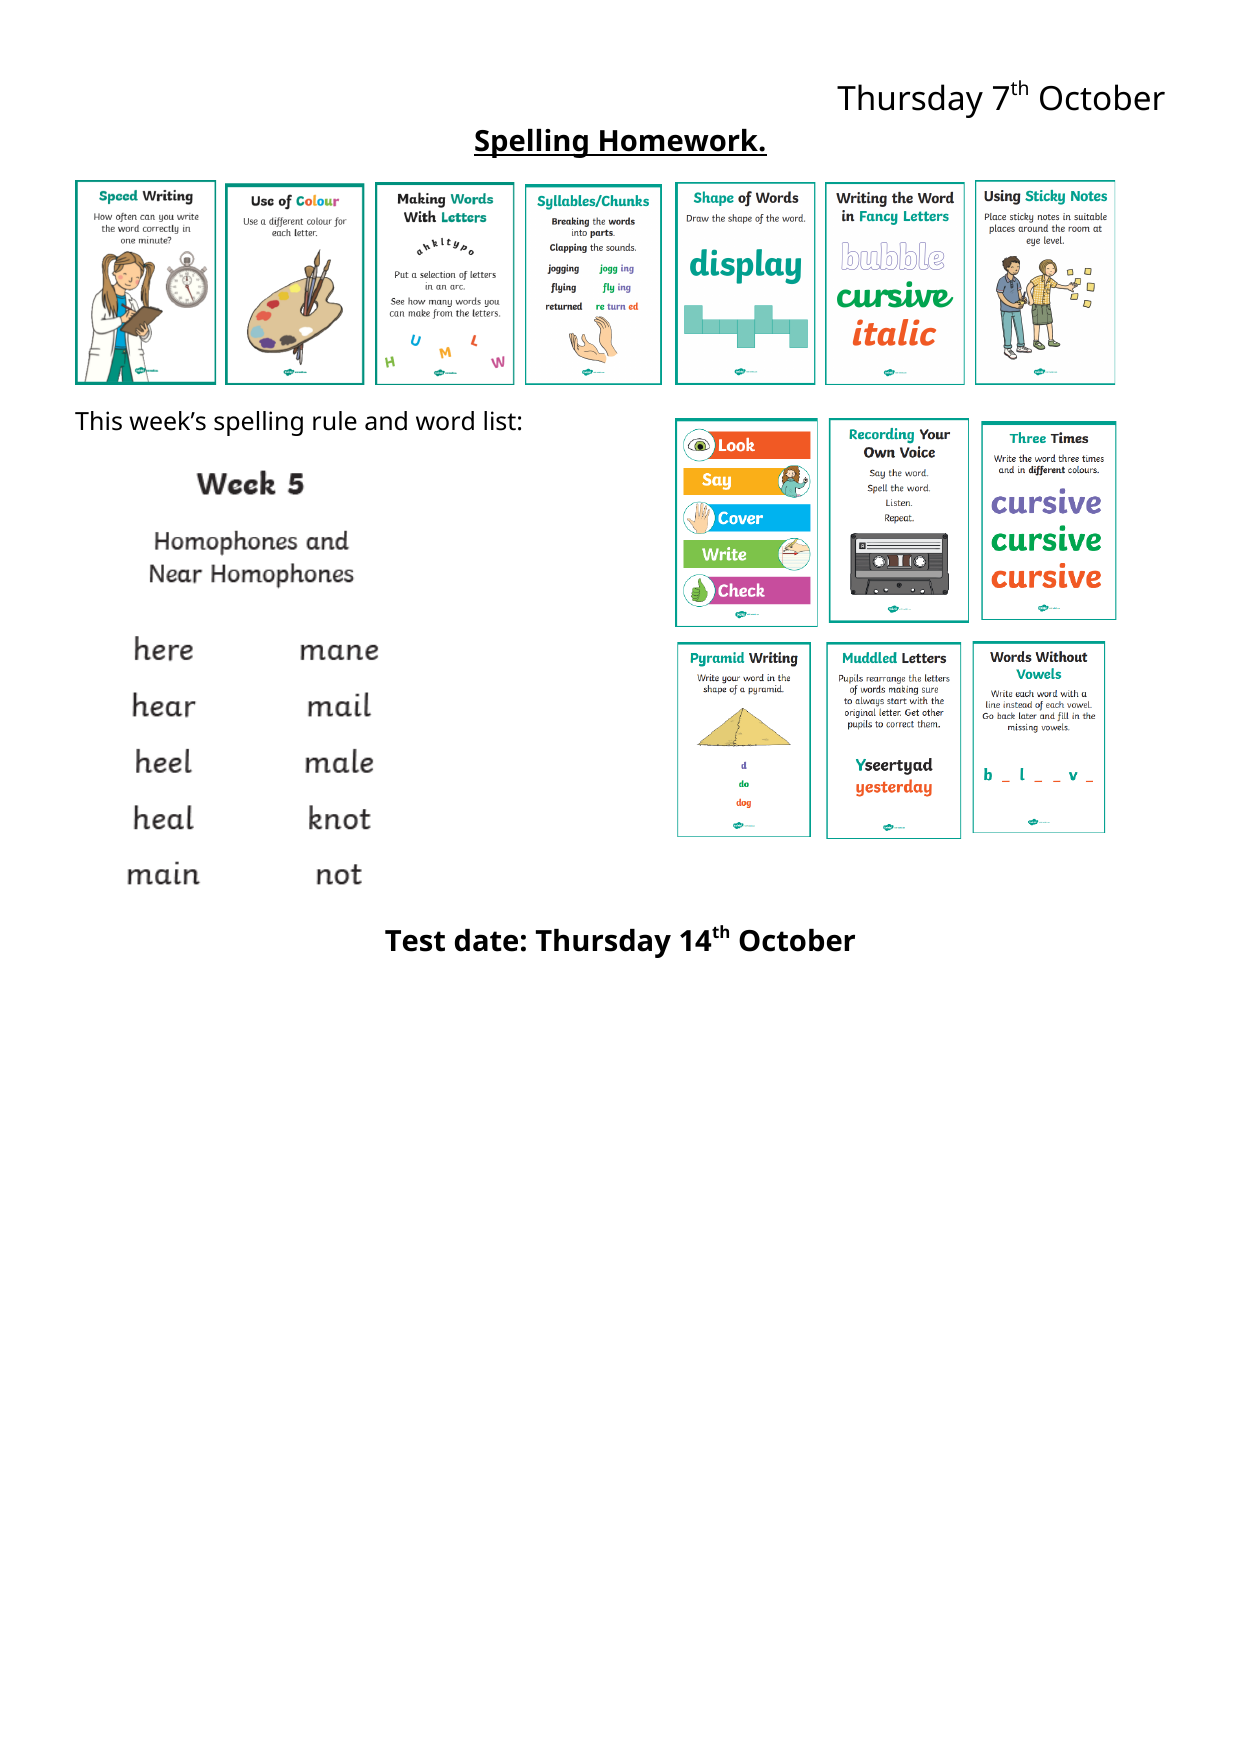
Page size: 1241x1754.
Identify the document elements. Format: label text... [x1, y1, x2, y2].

picture [75, 180, 217, 385]
text Thursday 7th October [75, 75, 1165, 120]
picture [525, 184, 662, 385]
picture [828, 418, 969, 623]
picture [826, 642, 962, 839]
picture [675, 418, 818, 627]
picture [677, 642, 811, 837]
picture [981, 421, 1117, 620]
picture [375, 182, 515, 385]
picture [975, 180, 1116, 385]
text Test date: Thursday 14th October [75, 920, 1165, 960]
picture [225, 183, 365, 385]
picture [80, 457, 427, 902]
picture [825, 182, 965, 385]
text Spelling Homework. [75, 120, 1165, 160]
text This week’s spelling rule and word list: [75, 404, 1165, 438]
picture [972, 641, 1105, 833]
picture [675, 182, 816, 385]
